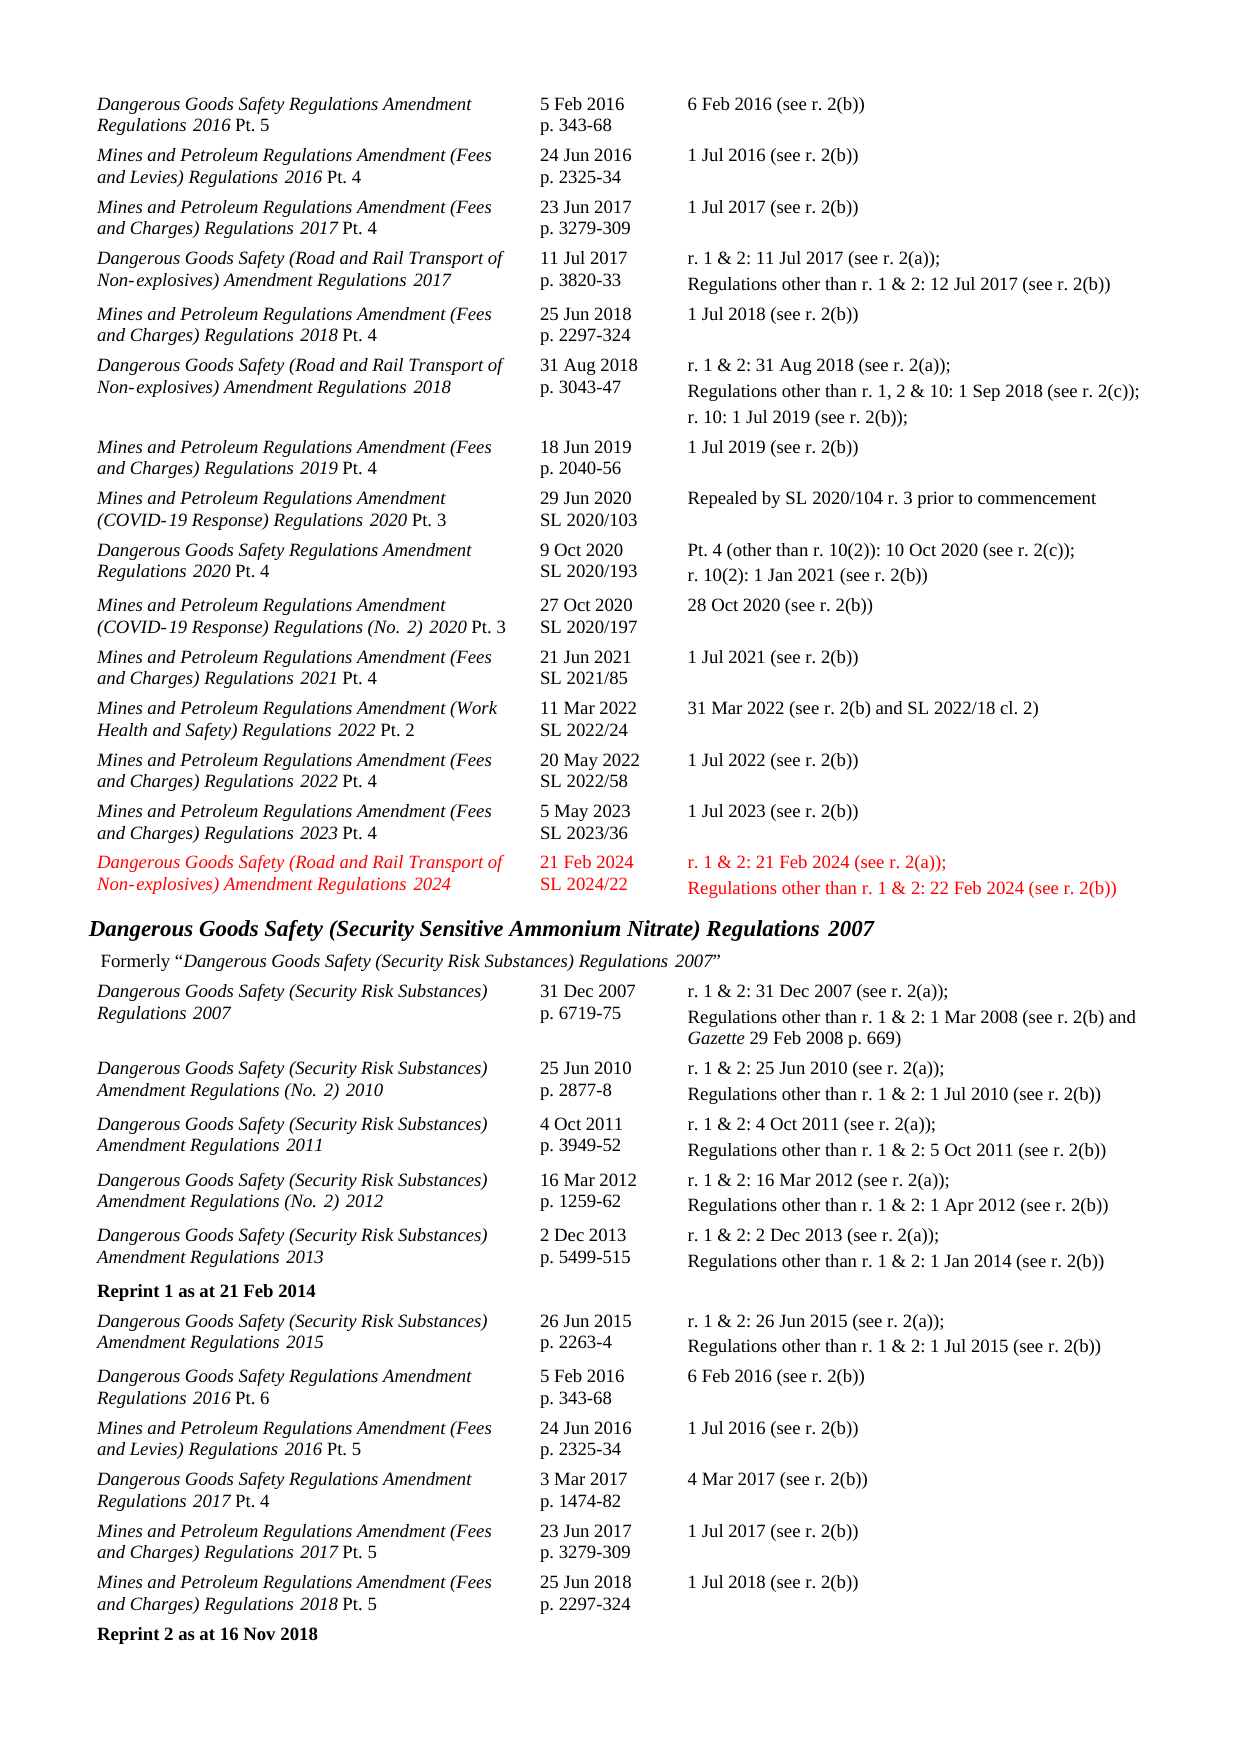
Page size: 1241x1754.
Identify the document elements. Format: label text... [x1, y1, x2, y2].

table_cell 28 Oct 2020 (see r. 2(b)) [679, 590, 1152, 641]
table_cell 31 Aug 2018 p. 3043‑47 [531, 350, 679, 431]
table_cell Pt. 4 (other than r. 10(2)): 10 Oct 2020 (see r. 2(c)); r. 10(2): 1 Jan 2021 (see r. 2(b)) [679, 534, 1152, 590]
table_cell Dangerous Goods Safety Regulations Amendment Regulations 2020 Pt. 4 [89, 534, 531, 590]
table_cell 26 Jun 2015 p. 2263‑4 [531, 1305, 679, 1361]
table_cell 5 Feb 2016 p. 343‑68 [531, 1361, 679, 1412]
table_cell r. 1 & 2: 11 Jul 2017 (see r. 2(a)); Regulations other than r. 1 & 2: 12 Jul 2017 (see r. 2(b)) [679, 243, 1152, 299]
table_cell 16 Mar 2012 p. 1259‑62 [531, 1164, 679, 1220]
table_cell Dangerous Goods Safety Regulations Amendment Regulations 2016 Pt. 6 [89, 1361, 531, 1412]
table_cell Mines and Petroleum Regulations Amendment (Fees and Levies) Regulations 2016 Pt. 5 [89, 1413, 531, 1464]
table_cell Reprint 1 as at 21 Feb 2014 [89, 1276, 1152, 1305]
table_cell Dangerous Goods Safety (Road and Rail Transport of Non‑explosives) Amendment Regulations 2024 [89, 847, 531, 903]
table_cell 18 Jun 2019 p. 2040‑56 [531, 431, 679, 483]
table_cell 1 Jul 2019 (see r. 2(b)) [679, 431, 1152, 483]
table_cell 1 Jul 2021 (see r. 2(b)) [679, 641, 1152, 693]
table_cell 24 Jun 2016 p. 2325‑34 [531, 140, 679, 192]
table_cell Dangerous Goods Safety Regulations Amendment Regulations 2017 Pt. 4 [89, 1464, 531, 1515]
table_cell Dangerous Goods Safety (Security Risk Substances) Amendment Regulations 2015 [89, 1305, 531, 1361]
table_cell 6 Feb 2016 (see r. 2(b)) [679, 89, 1152, 140]
table_cell r. 1 & 2: 26 Jun 2015 (see r. 2(a)); Regulations other than r. 1 & 2: 1 Jul 2015 (see r. 2(b)) [679, 1305, 1152, 1361]
table_cell 20 May 2022 SL 2022/58 [531, 744, 679, 796]
text Dangerous Goods Safety (Security Sensitive Ammonium Nitrate) Regulations 2007 [89, 915, 1152, 942]
table_cell 1 Jul 2018 (see r. 2(b)) [679, 1567, 1152, 1618]
table_cell Dangerous Goods Safety (Security Risk Substances) Amendment Regulations (No. 2) 2012 [89, 1164, 531, 1220]
table_cell Mines and Petroleum Regulations Amendment (Fees and Charges) Regulations 2022 Pt. 4 [89, 744, 531, 796]
table_cell 29 Jun 2020 SL 2020/103 [531, 483, 679, 534]
table_cell Mines and Petroleum Regulations Amendment (COVID‑19 Response) Regulations 2020 Pt. 3 [89, 483, 531, 534]
table_cell 4 Mar 2017 (see r. 2(b)) [679, 1464, 1152, 1515]
table_cell 21 Feb 2024 SL 2024/22 [531, 847, 679, 903]
table_cell 27 Oct 2020 SL 2020/197 [531, 590, 679, 641]
table_cell 6 Feb 2016 (see r. 2(b)) [679, 1361, 1152, 1412]
table_cell 1 Jul 2017 (see r. 2(b)) [679, 1515, 1152, 1567]
table_cell Dangerous Goods Safety (Road and Rail Transport of Non‑explosives) Amendment Regulations 2018 [89, 350, 531, 431]
table_cell 1 Jul 2023 (see r. 2(b)) [679, 796, 1152, 847]
table_cell 1 Jul 2016 (see r. 2(b)) [679, 1413, 1152, 1464]
table_cell 5 Feb 2016 p. 343‑68 [531, 89, 679, 140]
table_cell Mines and Petroleum Regulations Amendment (Fees and Charges) Regulations 2017 Pt. 5 [89, 1515, 531, 1567]
table_cell r. 1 & 2: 16 Mar 2012 (see r. 2(a)); Regulations other than r. 1 & 2: 1 Apr 2012 (see r. 2(b)) [679, 1164, 1152, 1220]
table_cell 24 Jun 2016 p. 2325‑34 [531, 1413, 679, 1464]
table_header 31 Dec 2007 p. 6719‑75 [531, 976, 679, 1053]
table_cell 11 Jul 2017 p. 3820‑33 [531, 243, 679, 299]
table_cell r. 1 & 2: 21 Feb 2024 (see r. 2(a)); Regulations other than r. 1 & 2: 22 Feb 2024 (see r. 2(b)) [679, 847, 1152, 903]
table_cell Mines and Petroleum Regulations Amendment (Fees and Levies) Regulations 2016 Pt. 4 [89, 140, 531, 192]
table_cell Dangerous Goods Safety (Security Risk Substances) Amendment Regulations 2013 [89, 1220, 531, 1276]
table_cell 31 Mar 2022 (see r. 2(b) and SL 2022/18 cl. 2) [679, 693, 1152, 744]
table_cell r. 1 & 2: 4 Oct 2011 (see r. 2(a)); Regulations other than r. 1 & 2: 5 Oct 2011 (see r. 2(b)) [679, 1109, 1152, 1164]
table_cell Mines and Petroleum Regulations Amendment (Fees and Charges) Regulations 2019 Pt. 4 [89, 431, 531, 483]
table_cell 1 Jul 2022 (see r. 2(b)) [679, 744, 1152, 796]
table_cell 23 Jun 2017 p. 3279‑309 [531, 192, 679, 243]
table_header Dangerous Goods Safety (Security Risk Substances) Regulations 2007 [89, 976, 531, 1053]
table_cell r. 1 & 2: 31 Aug 2018 (see r. 2(a)); Regulations other than r. 1, 2 & 10: 1 Sep 2018 (see r. 2(c)); r. 10: 1 Jul 2019 (see r. 2(b)); [679, 350, 1152, 431]
table_cell Dangerous Goods Safety (Security Risk Substances) Amendment Regulations (No. 2) 2010 [89, 1053, 531, 1109]
table_cell 1 Jul 2017 (see r. 2(b)) [679, 192, 1152, 243]
table_cell Dangerous Goods Safety (Road and Rail Transport of Non‑explosives) Amendment Regulations 2017 [89, 243, 531, 299]
table_cell 25 Jun 2018 p. 2297‑324 [531, 1567, 679, 1618]
table_cell Repealed by SL 2020/104 r. 3 prior to commencement [679, 483, 1152, 534]
table_cell 2 Dec 2013 p. 5499‑515 [531, 1220, 679, 1276]
table_cell 9 Oct 2020 SL 2020/193 [531, 534, 679, 590]
table_cell 3 Mar 2017 p. 1474‑82 [531, 1464, 679, 1515]
table_cell r. 1 & 2: 2 Dec 2013 (see r. 2(a)); Regulations other than r. 1 & 2: 1 Jan 2014 (see r. 2(b)) [679, 1220, 1152, 1276]
table_cell Mines and Petroleum Regulations Amendment (COVID‑19 Response) Regulations (No. 2) 2020 Pt. 3 [89, 590, 531, 641]
table_cell 25 Jun 2018 p. 2297‑324 [531, 299, 679, 350]
table_cell 25 Jun 2010 p. 2877‑8 [531, 1053, 679, 1109]
table_cell Mines and Petroleum Regulations Amendment (Work Health and Safety) Regulations 2022 Pt. 2 [89, 693, 531, 744]
table_cell 23 Jun 2017 p. 3279‑309 [531, 1515, 679, 1567]
table_cell r. 1 & 2: 25 Jun 2010 (see r. 2(a)); Regulations other than r. 1 & 2: 1 Jul 2010 (see r. 2(b)) [679, 1053, 1152, 1109]
table_cell 5 May 2023 SL 2023/36 [531, 796, 679, 847]
table_header r. 1 & 2: 31 Dec 2007 (see r. 2(a)); Regulations other than r. 1 & 2: 1 Mar 2008 (see r. 2(b) and Gazette 29 Feb 2008 p. 669) [679, 976, 1152, 1053]
table_cell Mines and Petroleum Regulations Amendment (Fees and Charges) Regulations 2017 Pt. 4 [89, 192, 531, 243]
table_cell Mines and Petroleum Regulations Amendment (Fees and Charges) Regulations 2018 Pt. 5 [89, 1567, 531, 1618]
table_cell 11 Mar 2022 SL 2022/24 [531, 693, 679, 744]
table_cell Dangerous Goods Safety (Security Risk Substances) Amendment Regulations 2011 [89, 1109, 531, 1164]
table_cell Mines and Petroleum Regulations Amendment (Fees and Charges) Regulations 2023 Pt. 4 [89, 796, 531, 847]
table_cell Reprint 2 as at 16 Nov 2018 [89, 1618, 1152, 1648]
table_cell Dangerous Goods Safety Regulations Amendment Regulations 2016 Pt. 5 [89, 89, 531, 140]
table_cell 1 Jul 2018 (see r. 2(b)) [679, 299, 1152, 350]
table_cell 1 Jul 2016 (see r. 2(b)) [679, 140, 1152, 192]
table_cell Mines and Petroleum Regulations Amendment (Fees and Charges) Regulations 2018 Pt. 4 [89, 299, 531, 350]
text Formerly “Dangerous Goods Safety (Security Risk Substances) Regulations 2007” [100, 950, 1152, 972]
table_cell 21 Jun 2021 SL 2021/85 [531, 641, 679, 693]
table_cell Mines and Petroleum Regulations Amendment (Fees and Charges) Regulations 2021 Pt. 4 [89, 641, 531, 693]
table_cell 4 Oct 2011 p. 3949‑52 [531, 1109, 679, 1164]
